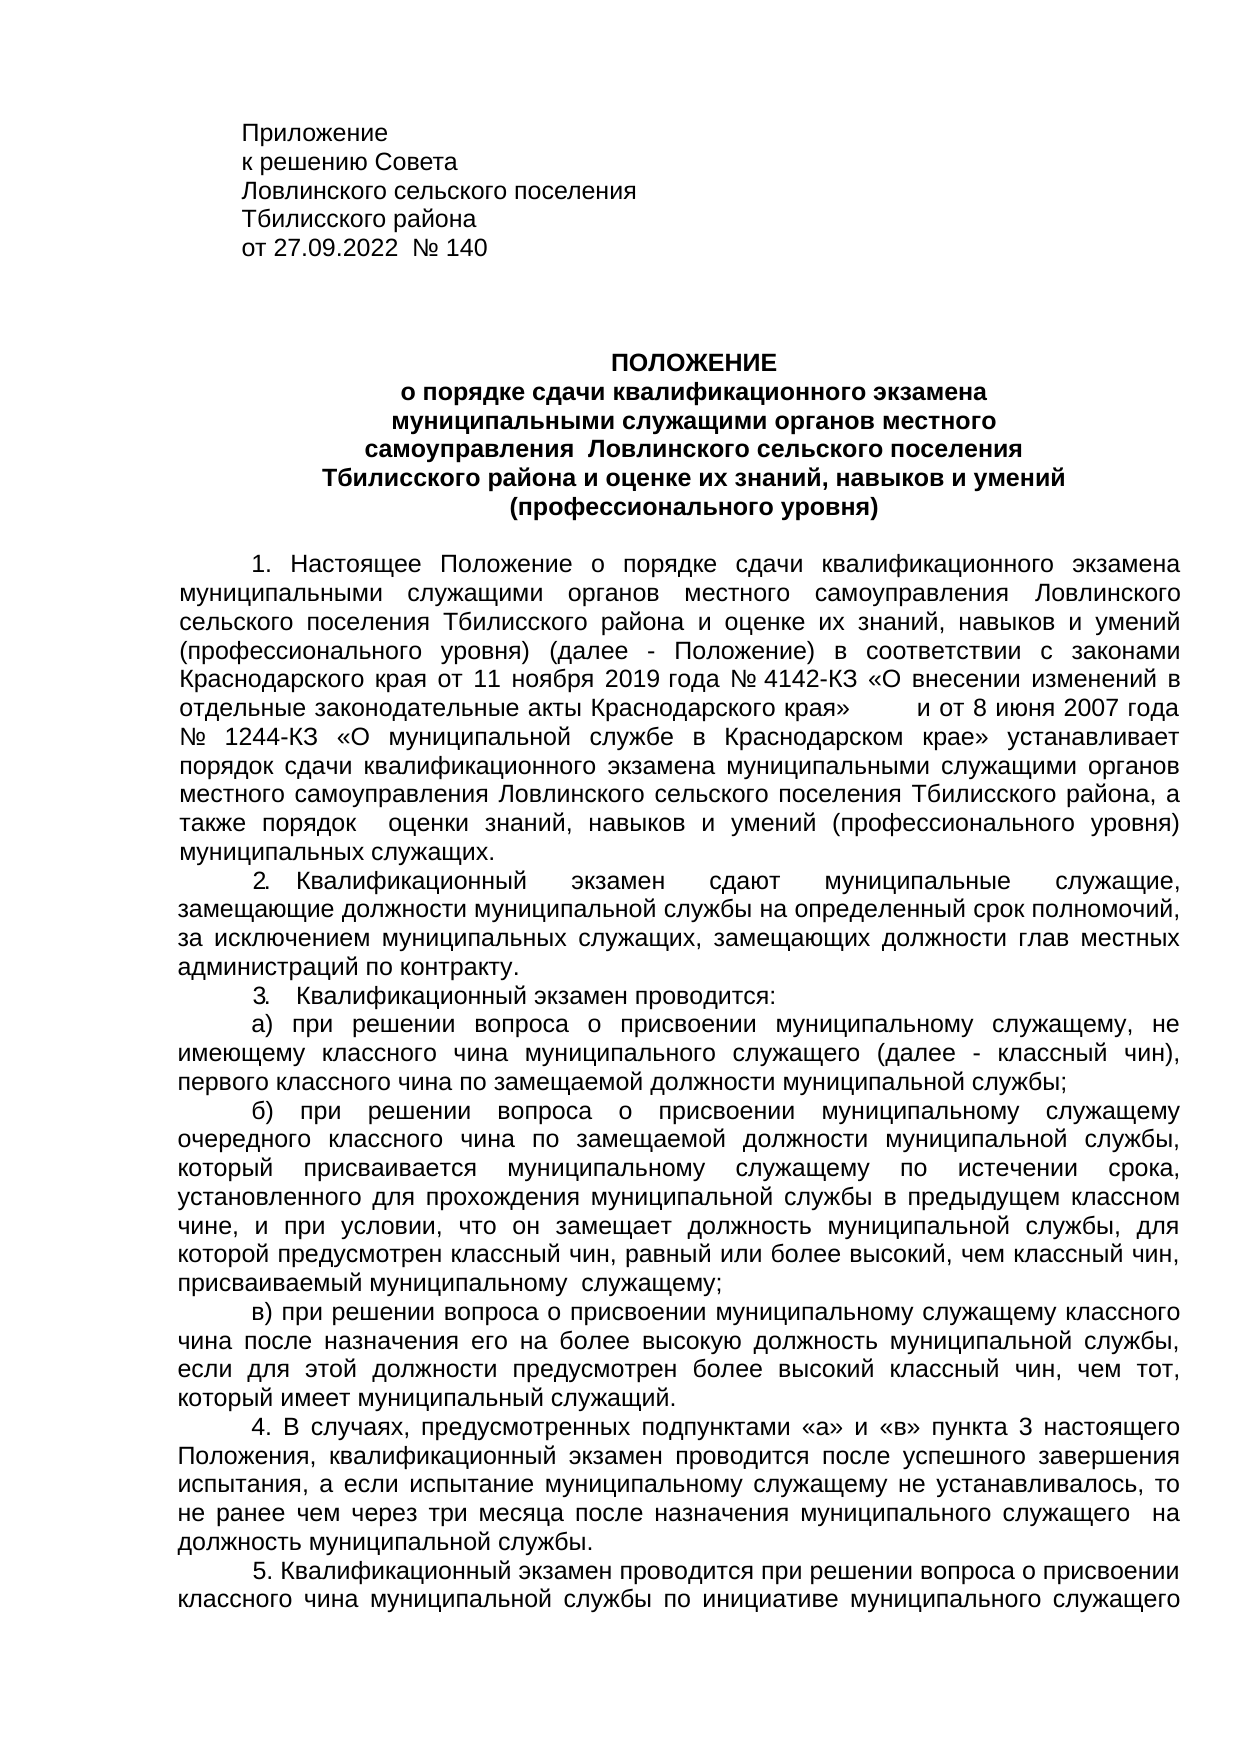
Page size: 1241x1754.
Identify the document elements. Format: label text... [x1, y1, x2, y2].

text а) при решении вопроса о присвоении муниципальному служащему, не имеющему классного чина муниципального служащего (далее - классный чин), первого классного чина по замещаемой должности муниципальной службы; [177, 1009, 1181, 1096]
text Ловлинского сельского поселения [207, 176, 1181, 204]
text 4. В случаях, предусмотренных подпунктами «а» и «в» пункта 3 настоящего Положения, квалификационный экзамен проводится после успешного завершения испытания, а если испытание муниципальному служащему не устанавливалось, то не ранее чем через три месяца после назначения муниципального служащего на должность муниципальной службы. [177, 1412, 1181, 1556]
text Приложение [207, 118, 1181, 147]
text к решению Совета [207, 147, 1181, 176]
list Квалификационный экзамен проводится: [177, 981, 1181, 1009]
text Тбилисского района [207, 204, 1181, 233]
text 1. Настоящее Положение о порядке сдачи квалификационного экзамена муниципальными служащими органов местного самоуправления Ловлинского сельского поселения Тбилисского района и оценке их знаний, навыков и умений (профессионального уровня) (далее - Положение) в соответствии с законами Краснодарского края от 11 ноября 2019 года № 4142-КЗ «О внесении изменений в отдельные законодательные акты Краснодарского края» и от 8 июня 2007 года № 1244-КЗ «О муниципальной службе в Краснодарском крае» устанавливает порядок сдачи квалификационного экзамена муниципальными служащими органов местного самоуправления Ловлинского сельского поселения Тбилисского района, а также порядок оценки знаний, навыков и умений (профессионального уровня) муниципальных служащих. [179, 549, 1181, 866]
text б) при решении вопроса о присвоении муниципальному служащему очередного классного чина по замещаемой должности муниципальной службы, который присваивается муниципальному служащему по истечении срока, установленного для прохождения муниципальной службы в предыдущем классном чине, и при условии, что он замещает должность муниципальной службы, для которой предусмотрен классный чин, равный или более высокий, чем классный чин, присваиваемый муниципальному служащему; [177, 1096, 1181, 1297]
text о порядке сдачи квалификационного экзамена муниципальными служащими органов местного самоуправления Ловлинского сельского поселения Тбилисского района и оценке их знаний, навыков и умений (профессионального уровня) [295, 377, 1093, 521]
list Квалификационный экзамен сдают муниципальные служащие, замещающие должности муниципальной службы на определенный срок полномочий, за исключением муниципальных служащих, замещающих должности глав местных администраций по контракту. [177, 866, 1181, 981]
text ПОЛОЖЕНИЕ [295, 348, 1093, 377]
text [177, 1556, 1181, 1613]
text в) при решении вопроса о присвоении муниципальному служащему классного чина после назначения его на более высокую должность муниципальной службы, если для этой должности предусмотрен более высокий классный чин, чем тот, который имеет муниципальный служащий. [177, 1297, 1181, 1412]
text от 27.09.2022 № 140 [207, 233, 1181, 262]
